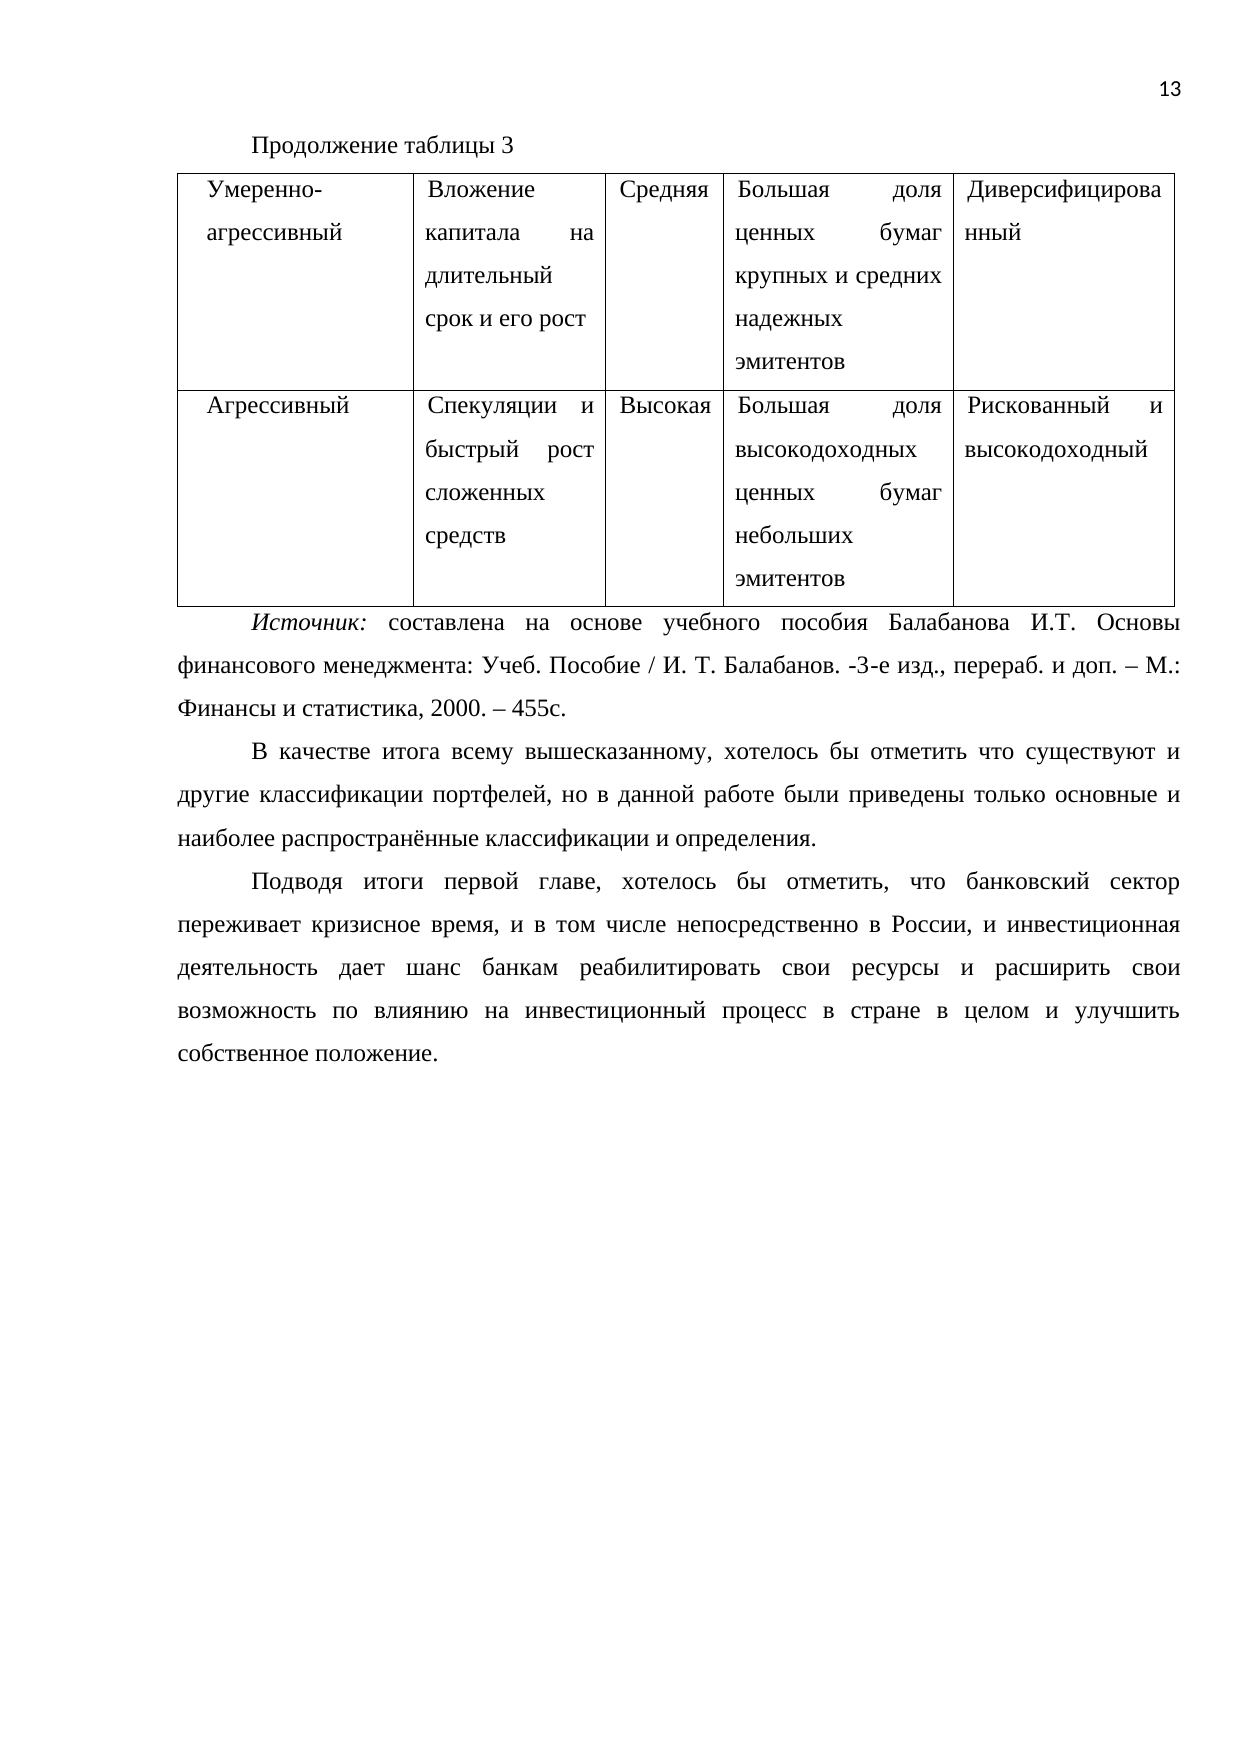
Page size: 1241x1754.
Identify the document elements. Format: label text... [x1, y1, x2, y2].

table_header Вложение капитала на длительный срок и его рост [414, 174, 605, 389]
text В качестве итога всему вышесказанному, хотелось бы отметить что существуют и другие классификации портфелей, но в данной работе были приведены только основные и наиболее распространённые классификации и определения. [177, 736, 1181, 851]
table_header Большая доля ценных бумаг крупных и средних надежных эмитентов [724, 174, 953, 389]
table_cell Высокая [606, 391, 723, 606]
table_cell Агрессивный [178, 391, 413, 606]
table_header Диверсифицированный [954, 174, 1174, 389]
table_header Средняя [606, 174, 723, 389]
table_cell Спекуляции и быстрый рост сложенных средств [414, 391, 605, 606]
text Продолжение таблицы 3 [177, 130, 1181, 158]
table_cell Рискованный и высокодоходный [954, 391, 1174, 606]
text Источник: составлена на основе учебного пособия Балабанова И.Т. Основы финансового менеджмента: Учеб. Пособие / И. Т. Балабанов. -3‑е изд., перераб. и доп. – М.: Финансы и статистика, 2000. – 455с. [177, 607, 1181, 722]
table_cell Большая доля высокодоходных ценных бумаг небольших эмитентов [724, 391, 953, 606]
table_header Умеренно-агрессивный [178, 174, 413, 389]
text Подводя итоги первой главе, хотелось бы отметить, что банковский сектор переживает кризисное время, и в том числе непосредственно в России, и инвестиционная деятельность дает шанс банкам реабилитировать свои ресурсы и расширить свои возможность по влиянию на инвестиционный процесс в стране в целом и улучшить собственное положение. [177, 866, 1181, 1067]
